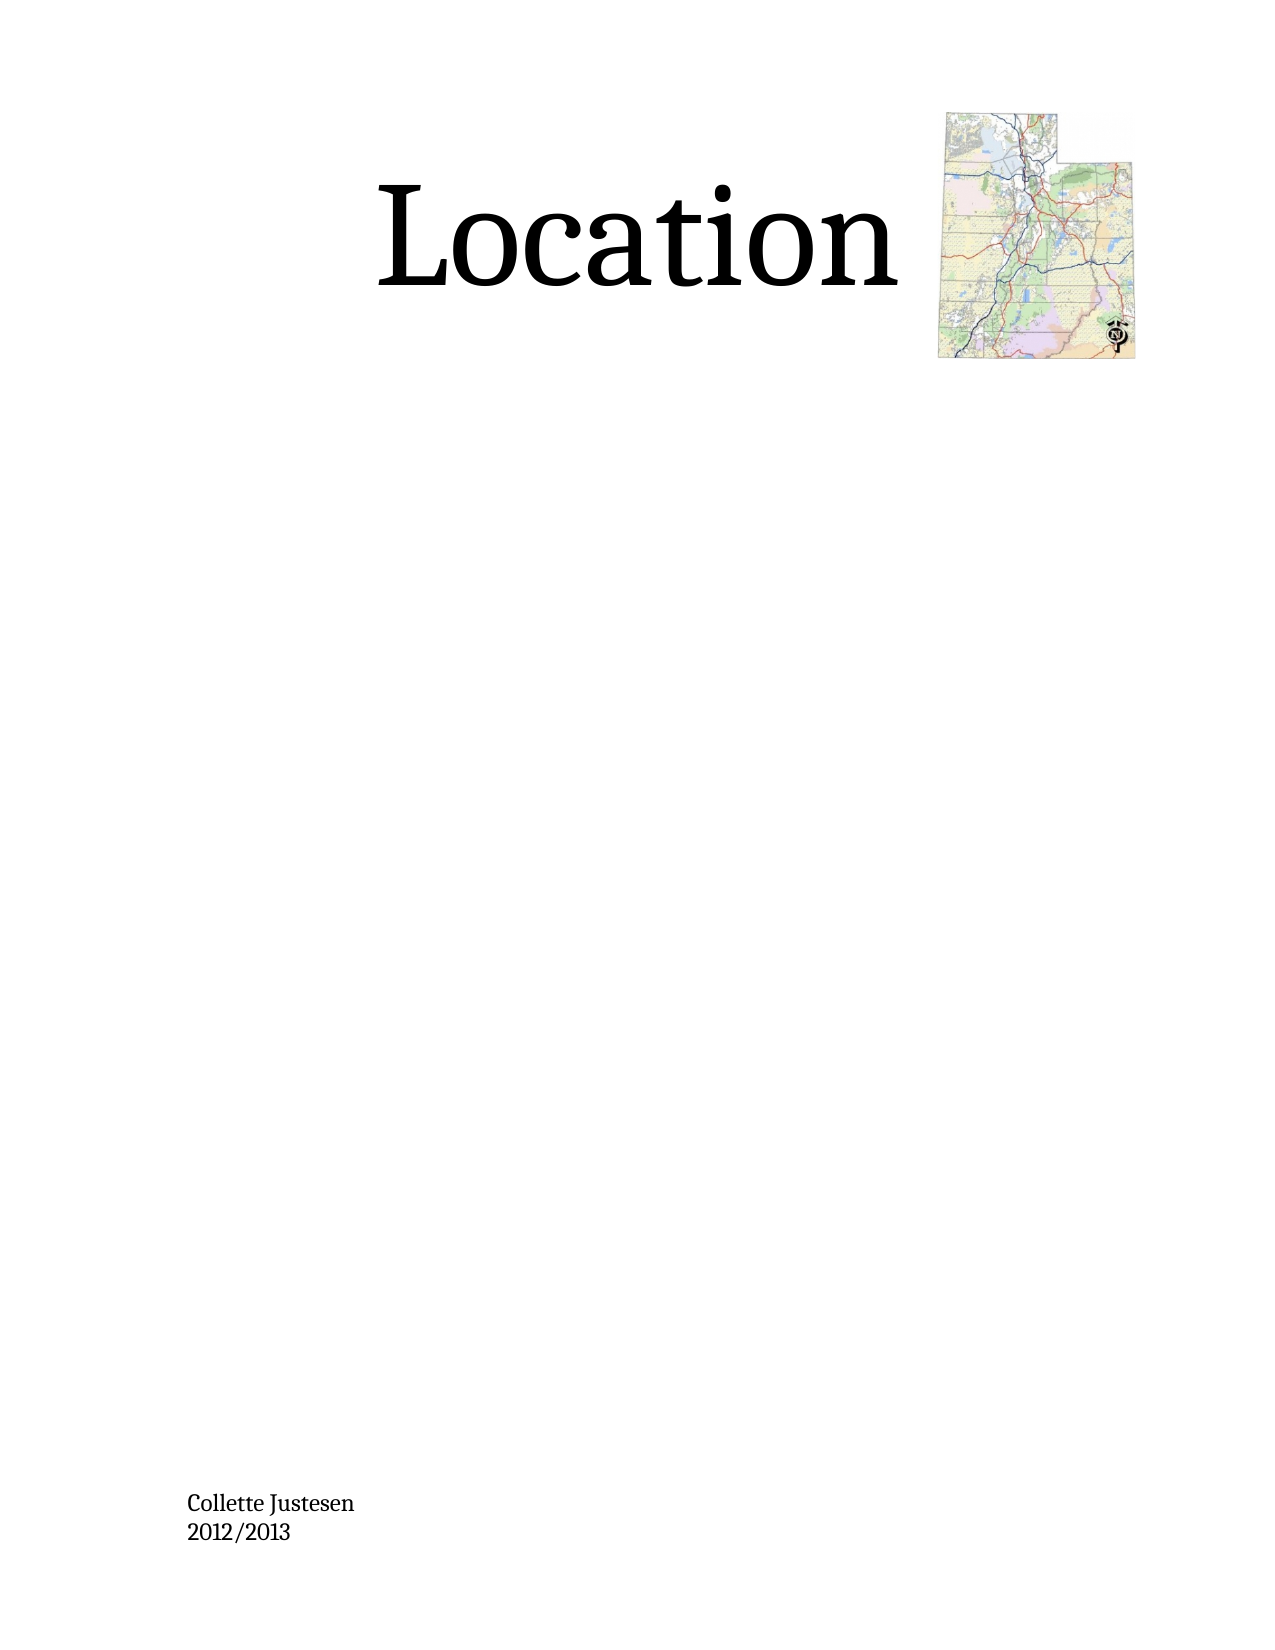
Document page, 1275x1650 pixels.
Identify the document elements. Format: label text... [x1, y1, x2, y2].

picture [937, 112, 1136, 359]
text Location [187, 150, 937, 322]
